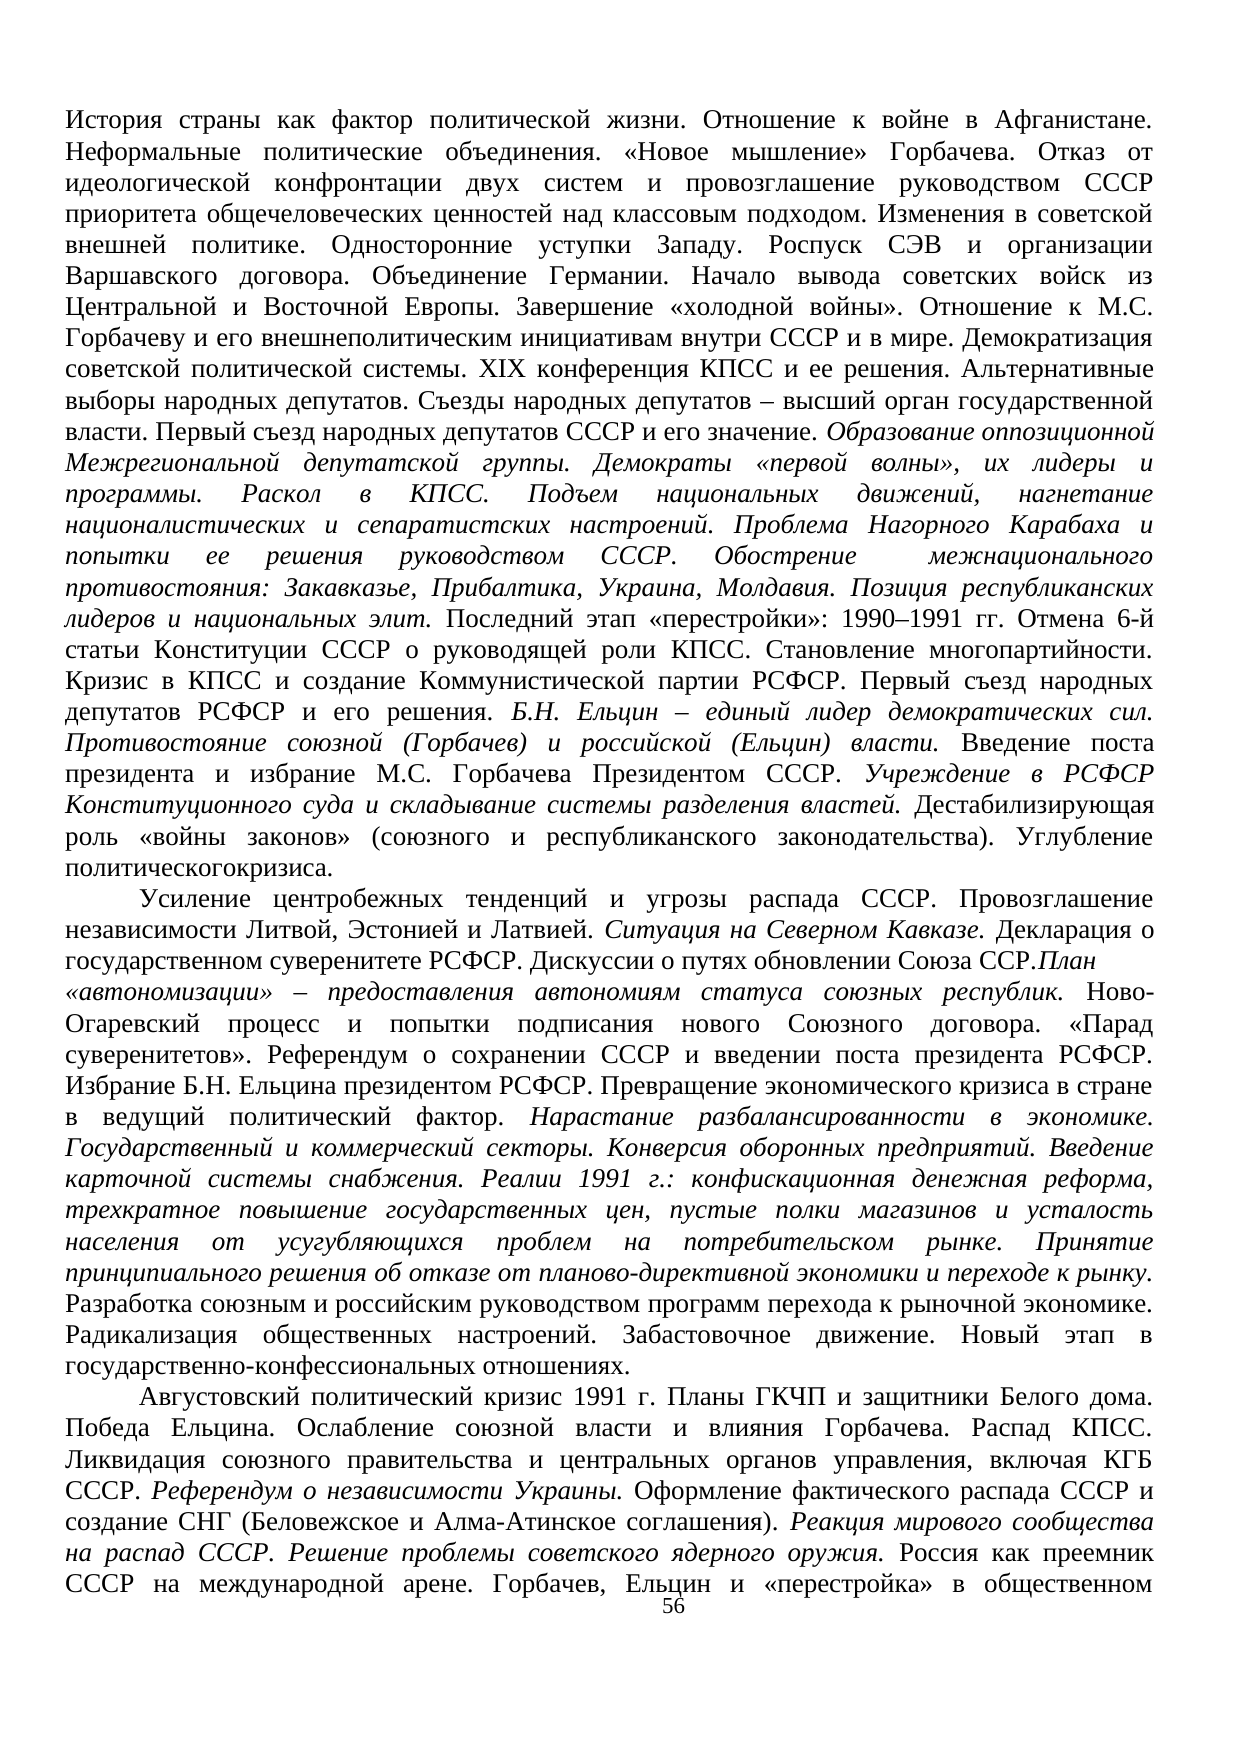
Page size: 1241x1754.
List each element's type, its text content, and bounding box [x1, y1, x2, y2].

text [65, 103, 1154, 882]
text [65, 1380, 1154, 1598]
text Усиление центробежных тенденций и угрозы распада СССР. Провозглашение независимости Литвой, Эстонией и Латвией. Ситуация на Северном Кавказе. Декларация о государственном суверенитете РСФСР. Дискуссии о путях обновлении Союза ССР.План [65, 882, 1154, 976]
text «автономизации» – предоставления автономиям статуса союзных республик. Ново- Огаревский процесс и попытки подписания нового Союзного договора. «Парад суверенитетов». Референдум о сохранении СССР и введении поста президента РСФСР. Избрание Б.Н. Ельцина президентом РСФСР. Превращение экономического кризиса в стране в ведущий политический фактор. Нарастание разбалансированности в экономике. Государственный и коммерческий секторы. Конверсия оборонных предприятий. Введение карточной системы снабжения. Реалии 1991 г.: конфискационная денежная реформа, трехкратное повышение государственных цен, пустые полки магазинов и усталость населения от усугубляющихся проблем на потребительском рынке. Принятие принципиального решения об отказе от планово-директивной экономики и переходе к рынку. Разработка союзным и российским руководством программ перехода к рыночной экономике. Радикализация общественных настроений. Забастовочное движение. Новый этап в государственно-конфессиональных отношениях. [65, 976, 1154, 1380]
